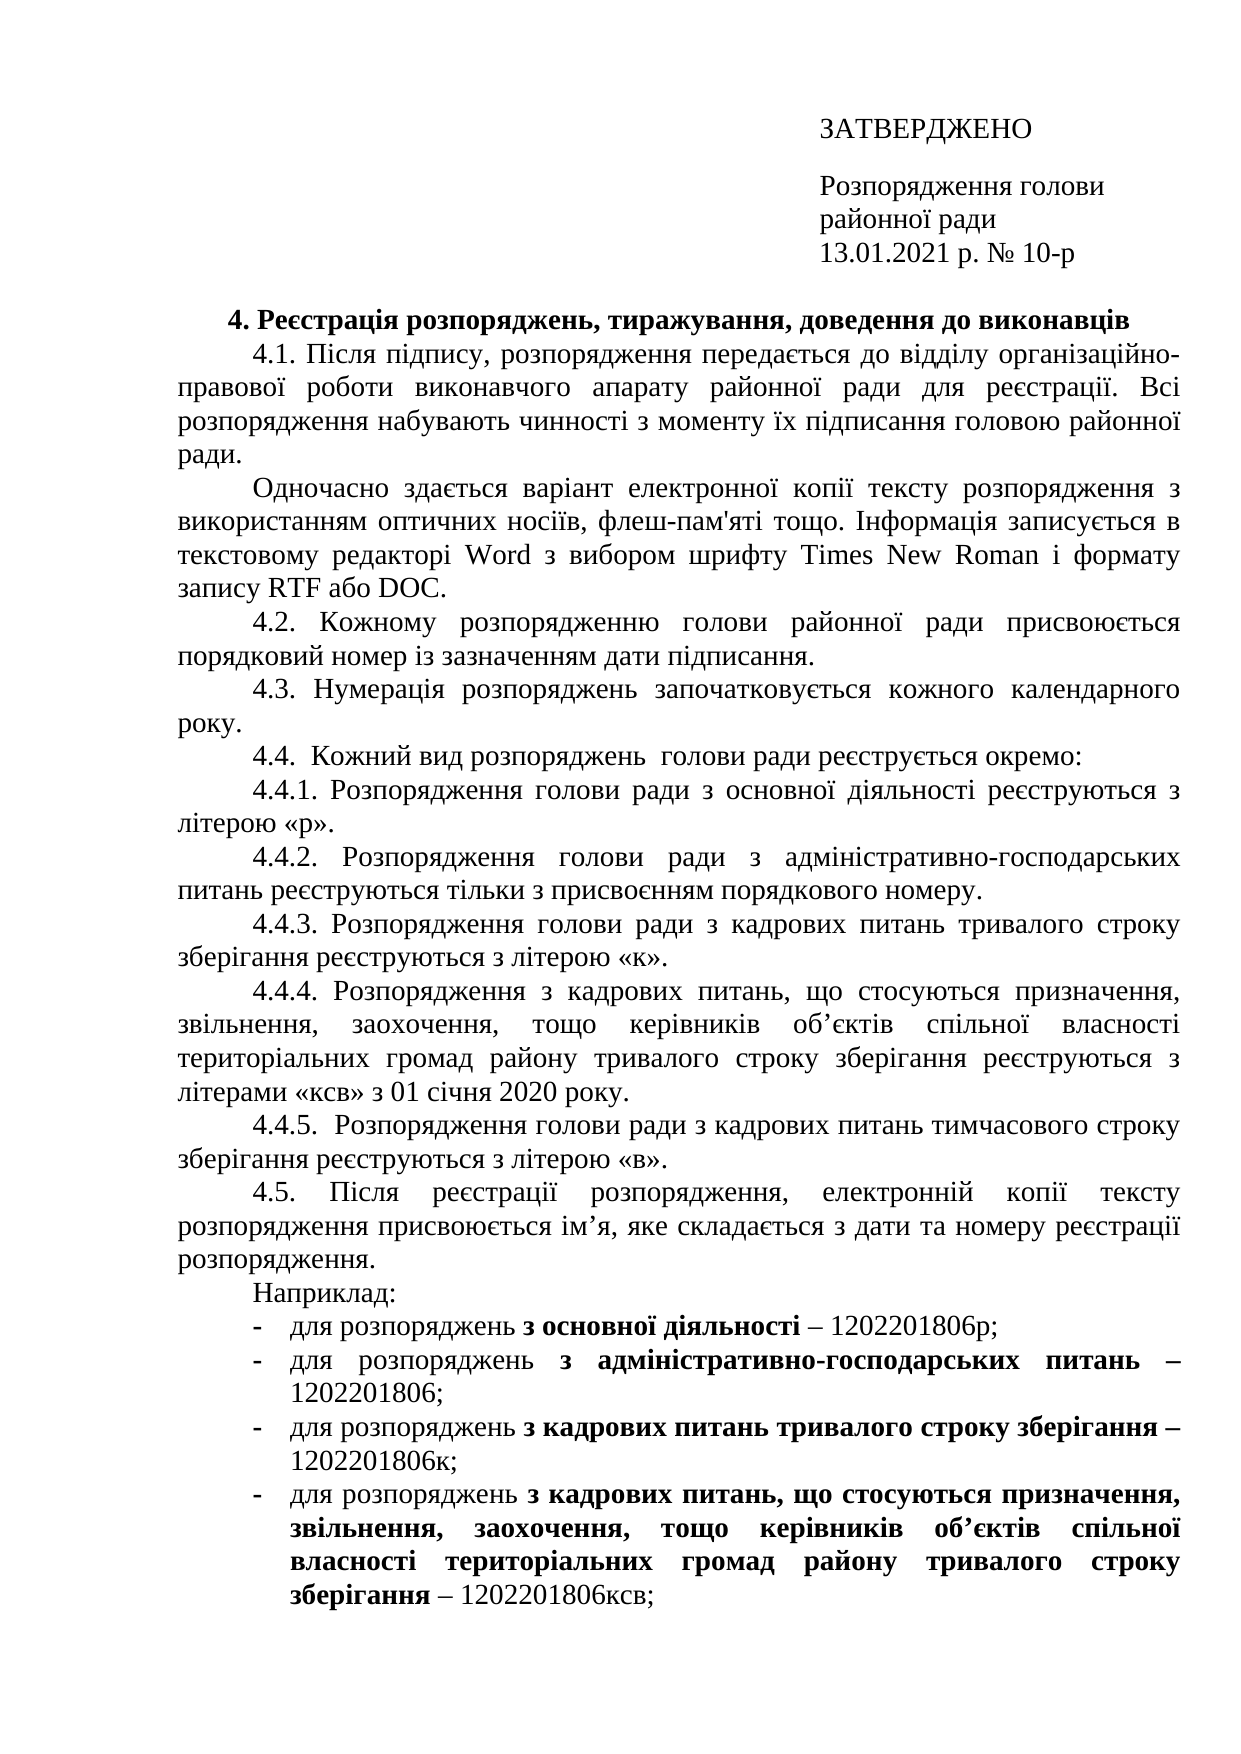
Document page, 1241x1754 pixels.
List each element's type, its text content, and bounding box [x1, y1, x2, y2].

text 4.4.3. Розпорядження голови ради з кадрових питань тривалого строку зберігання реєструються з літерою «к». [177, 906, 1181, 973]
text 4.2. Кожному розпорядженню голови районної ради присвоюється порядковий номер із зазначенням дати підписання. [177, 604, 1181, 671]
text районної ради [797, 202, 1181, 235]
text 4.4.2. Розпорядження голови ради з адміністративно-господарських питань реєструються тільки з присвоєнням порядкового номеру. [177, 839, 1181, 906]
text 4.4.1. Розпорядження голови ради з основної діяльності реєструються з літерою «р». [177, 772, 1181, 839]
text 4.4.4. Розпорядження з кадрових питань, що стосуються призначення, звільнення, заохочення, тощо керівників об’єктів спільної власності територіальних громад району тривалого строку зберігання реєструються з літерами «ксв» з 01 січня 2020 року. [177, 973, 1181, 1107]
text 4.1. Після підпису, розпорядження передається до відділу організаційно-правової роботи виконавчого апарату районної ради для реєстрації. Всі розпорядження набувають чинності з моменту їх підписання головою районної ради. [177, 336, 1181, 470]
list для розпоряджень з адміністративно-господарських питань – 1202201806; [252, 1342, 1181, 1409]
text Одночасно здається варіант електронної копії тексту розпорядження з використанням оптичних носіїв, флеш-пам'яті тощо. Інформація записується в текстовому редакторі Word з вибором шрифту Times New Roman і формату запису RTF або DOC. [177, 470, 1181, 604]
list для розпоряджень з кадрових питань, що стосуються призначення, звільнення, заохочення, тощо керівників об’єктів спільної власності територіальних громад району тривалого строку зберігання – 1202201806ксв; [252, 1476, 1181, 1610]
text Наприклад: [177, 1275, 1181, 1308]
text 4. Реєстрація розпоряджень, тиражування, доведення до виконавців [177, 302, 1181, 336]
list для розпоряджень з основної діяльності – 1202201806р; [252, 1308, 1181, 1342]
text ЗАТВЕРДЖЕНО [797, 118, 1181, 143]
text Розпорядження голови [797, 168, 1181, 202]
list для розпоряджень з кадрових питань тривалого строку зберігання – 1202201806к; [252, 1409, 1181, 1476]
text 13.01.2021 р. № 10-р [768, 235, 1181, 269]
text 4.4.5. Розпорядження голови ради з кадрових питань тимчасового строку зберігання реєструються з літерою «в». [177, 1107, 1181, 1174]
text 4.3. Нумерація розпоряджень започатковується кожного календарного року. [177, 671, 1181, 738]
text 4.4. Кожний вид розпоряджень голови ради реєструється окремо: [177, 738, 1181, 772]
text 4.5. Після реєстрації розпорядження, електронній копії тексту розпорядження присвоюється імʼя, яке складається з дати та номеру реєстрації розпорядження. [177, 1174, 1181, 1275]
